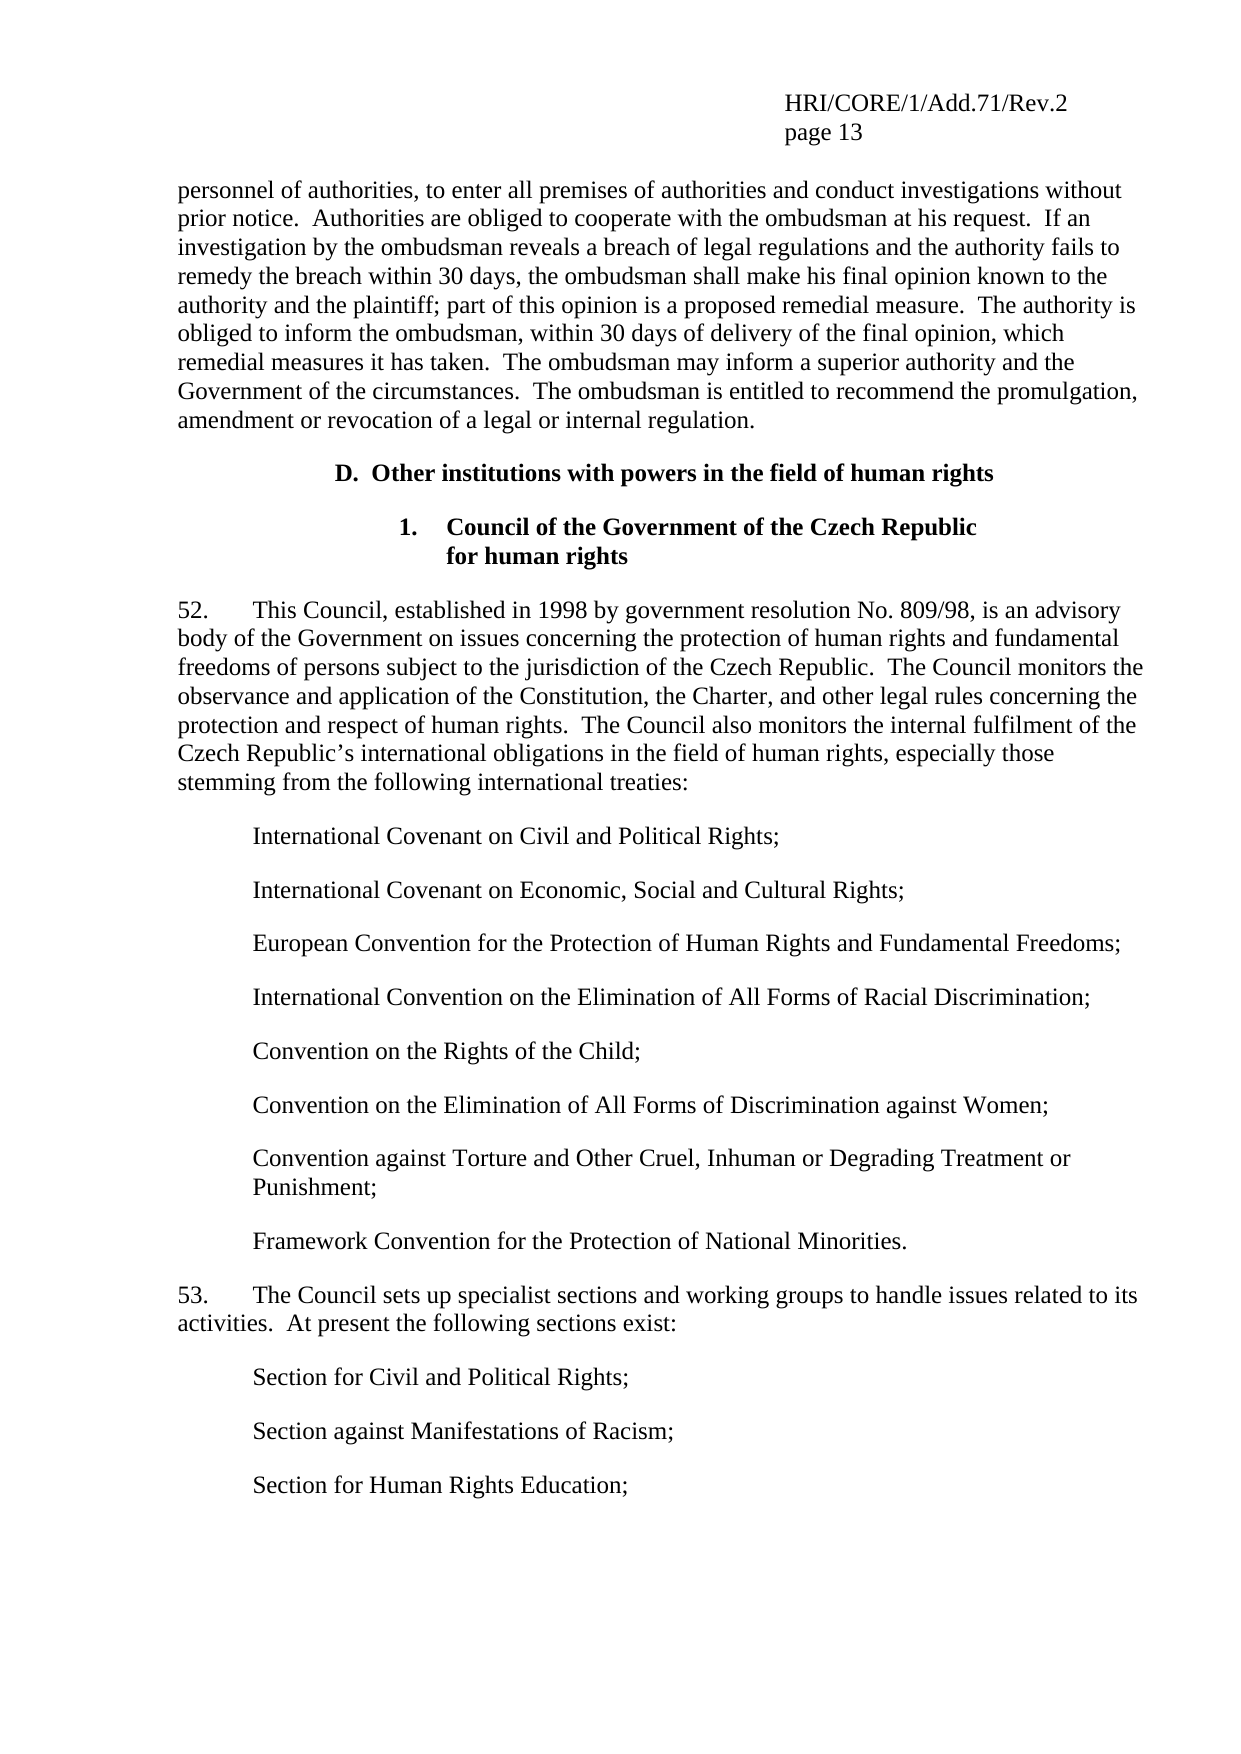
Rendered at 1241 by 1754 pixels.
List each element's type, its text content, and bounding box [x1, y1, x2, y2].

text Framework Convention for the Protection of National Minorities. [177, 1226, 1152, 1255]
text Convention on the Elimination of All Forms of Discrimination against Women; [177, 1090, 1152, 1118]
text 52. This Council, established in 1998 by government resolution No. 809/98, is an advisory body of the Government on issues concerning the protection of human rights and fundamental freedoms of persons subject to the jurisdiction of the Czech Republic. The Council monitors the observance and application of the Constitution, the Charter, and other legal rules concerning the protection and respect of human rights. The Council also monitors the internal fulfilment of the Czech Republic’s international obligations in the field of human rights, especially those stemming from the following international treaties: [177, 595, 1152, 796]
text Section for Civil and Political Rights; [177, 1362, 1152, 1391]
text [177, 175, 1152, 433]
text Convention against Torture and Other Cruel, Inhuman or Degrading Treatment or Punishment; [177, 1143, 1152, 1201]
text European Convention for the Protection of Human Rights and Fundamental Freedoms; [177, 928, 1152, 957]
text 53. The Council sets up specialist sections and working groups to handle issues related to its activities. At present the following sections exist: [177, 1280, 1152, 1337]
subtitle 1. Council of the Government of the Czech Republic for human rights [399, 512, 1152, 570]
text International Covenant on Civil and Political Rights; [177, 821, 1152, 850]
text Convention on the Rights of the Child; [177, 1036, 1152, 1065]
text Section against Manifestations of Racism; [177, 1416, 1152, 1445]
text International Covenant on Economic, Social and Cultural Rights; [177, 875, 1152, 903]
text Section for Human Rights Education; [177, 1470, 1152, 1498]
subtitle D. Other institutions with powers in the field of human rights [177, 458, 1152, 487]
text International Convention on the Elimination of All Forms of Racial Discrimination; [177, 982, 1152, 1011]
